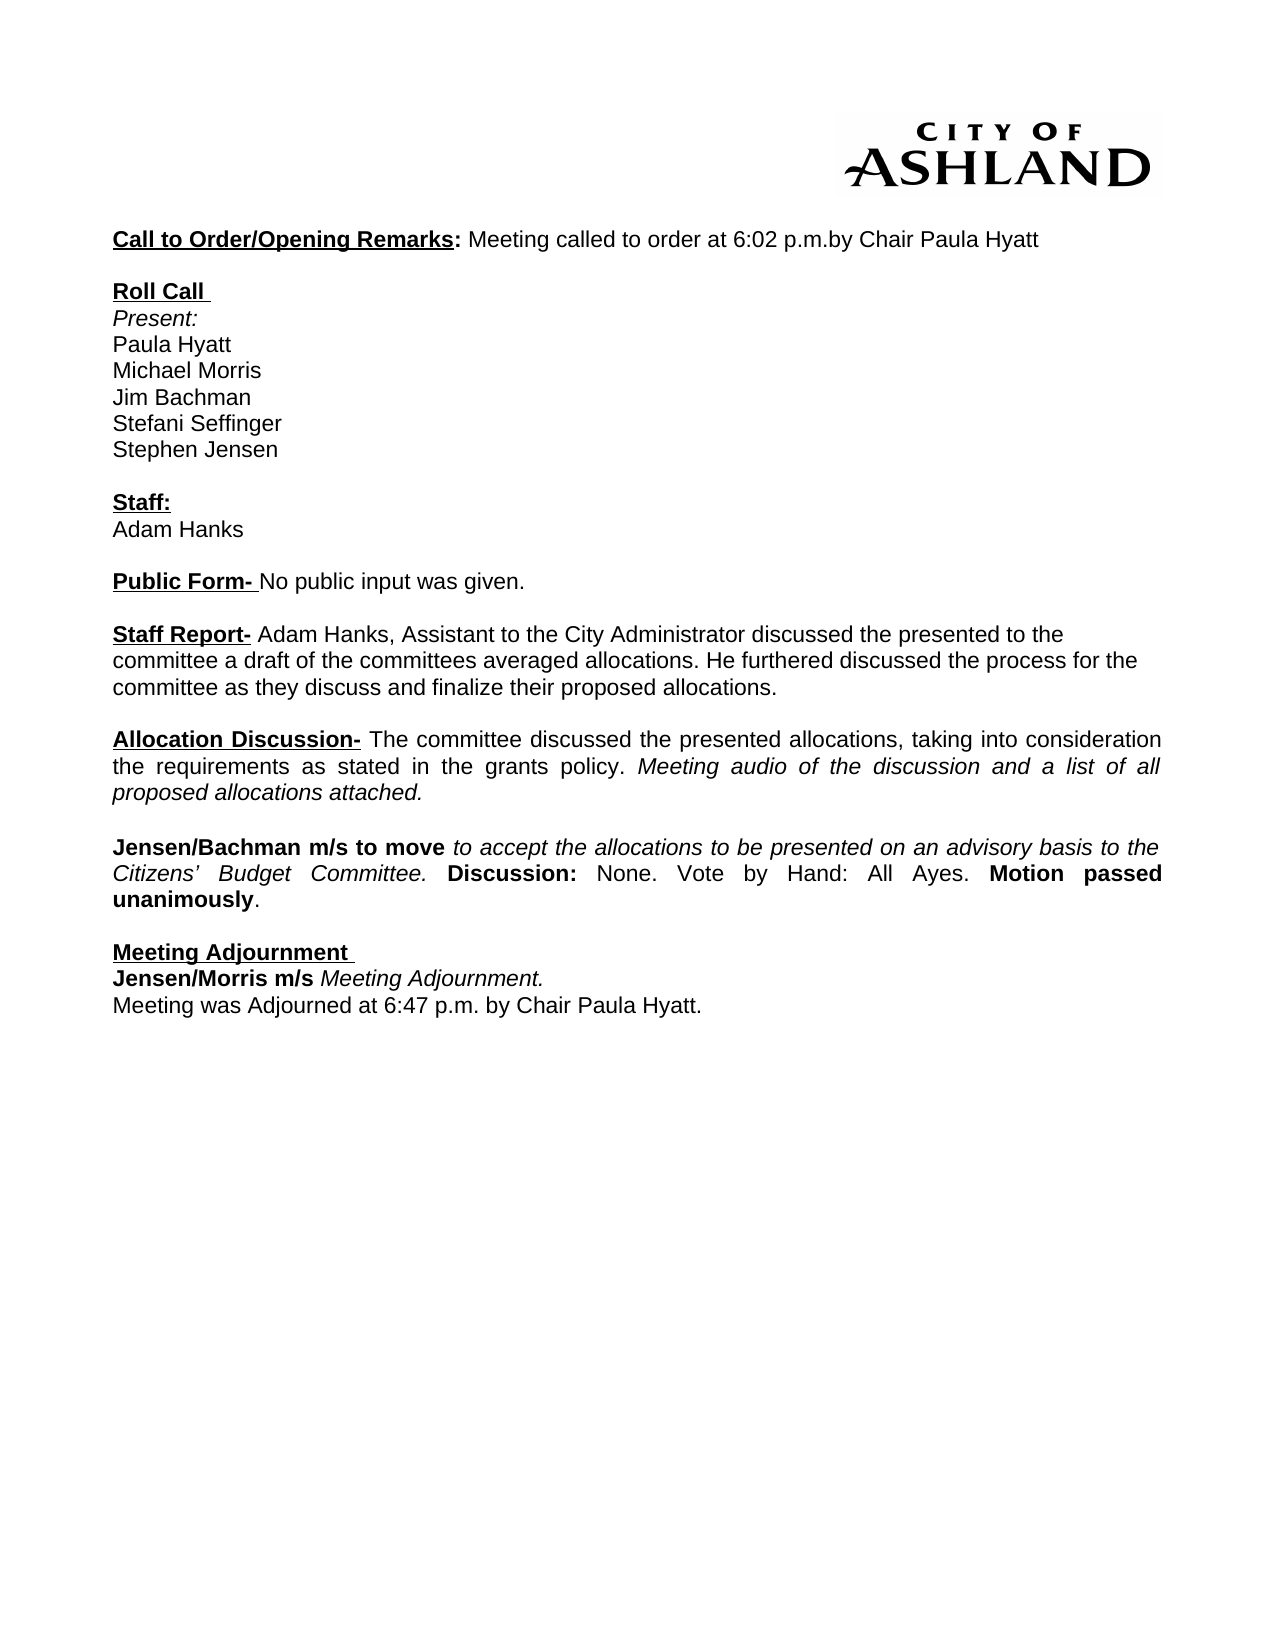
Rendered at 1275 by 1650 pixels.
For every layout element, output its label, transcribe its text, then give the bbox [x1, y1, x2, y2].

text Jensen/Bachman m/s to move to accept the allocations to be presented on an advisory basis to the Citizens’ Budget Committee. Discussion: None. Vote by Hand: All Ayes. Motion passed unanimously. [112, 833, 1162, 912]
text Stephen Jensen [112, 436, 1162, 463]
text Jim Bachman [112, 384, 1162, 410]
text Public Form- No public input was given. [112, 568, 1162, 594]
picture [834, 112, 1163, 197]
text Stefani Seffinger [112, 410, 1162, 436]
text Adam Hanks [112, 516, 1162, 542]
text Staff: [112, 489, 1162, 516]
text Meeting Adjournment [112, 939, 1162, 965]
text Call to Order/Opening Remarks: Meeting called to order at 6:02 p.m.by Chair Paula Hyatt [112, 226, 1162, 252]
text Michael Morris [112, 357, 1162, 384]
text Staff Report- Adam Hanks, Assistant to the City Administrator discussed the presented to the committee a draft of the committees averaged allocations. He furthered discussed the process for the committee as they discuss and finalize their proposed allocations. [112, 621, 1162, 700]
text Paula Hyatt [112, 331, 1162, 357]
text Jensen/Morris m/s Meeting Adjournment. [112, 965, 1162, 992]
text Allocation Discussion- The committee discussed the presented allocations, taking into consideration the requirements as stated in the grants policy. Meeting audio of the discussion and a list of all proposed allocations attached. [112, 726, 1162, 805]
text Present: [112, 305, 1162, 331]
text Roll Call [112, 278, 1162, 305]
text Meeting was Adjourned at 6:47 p.m. by Chair Paula Hyatt. [112, 992, 1162, 1018]
